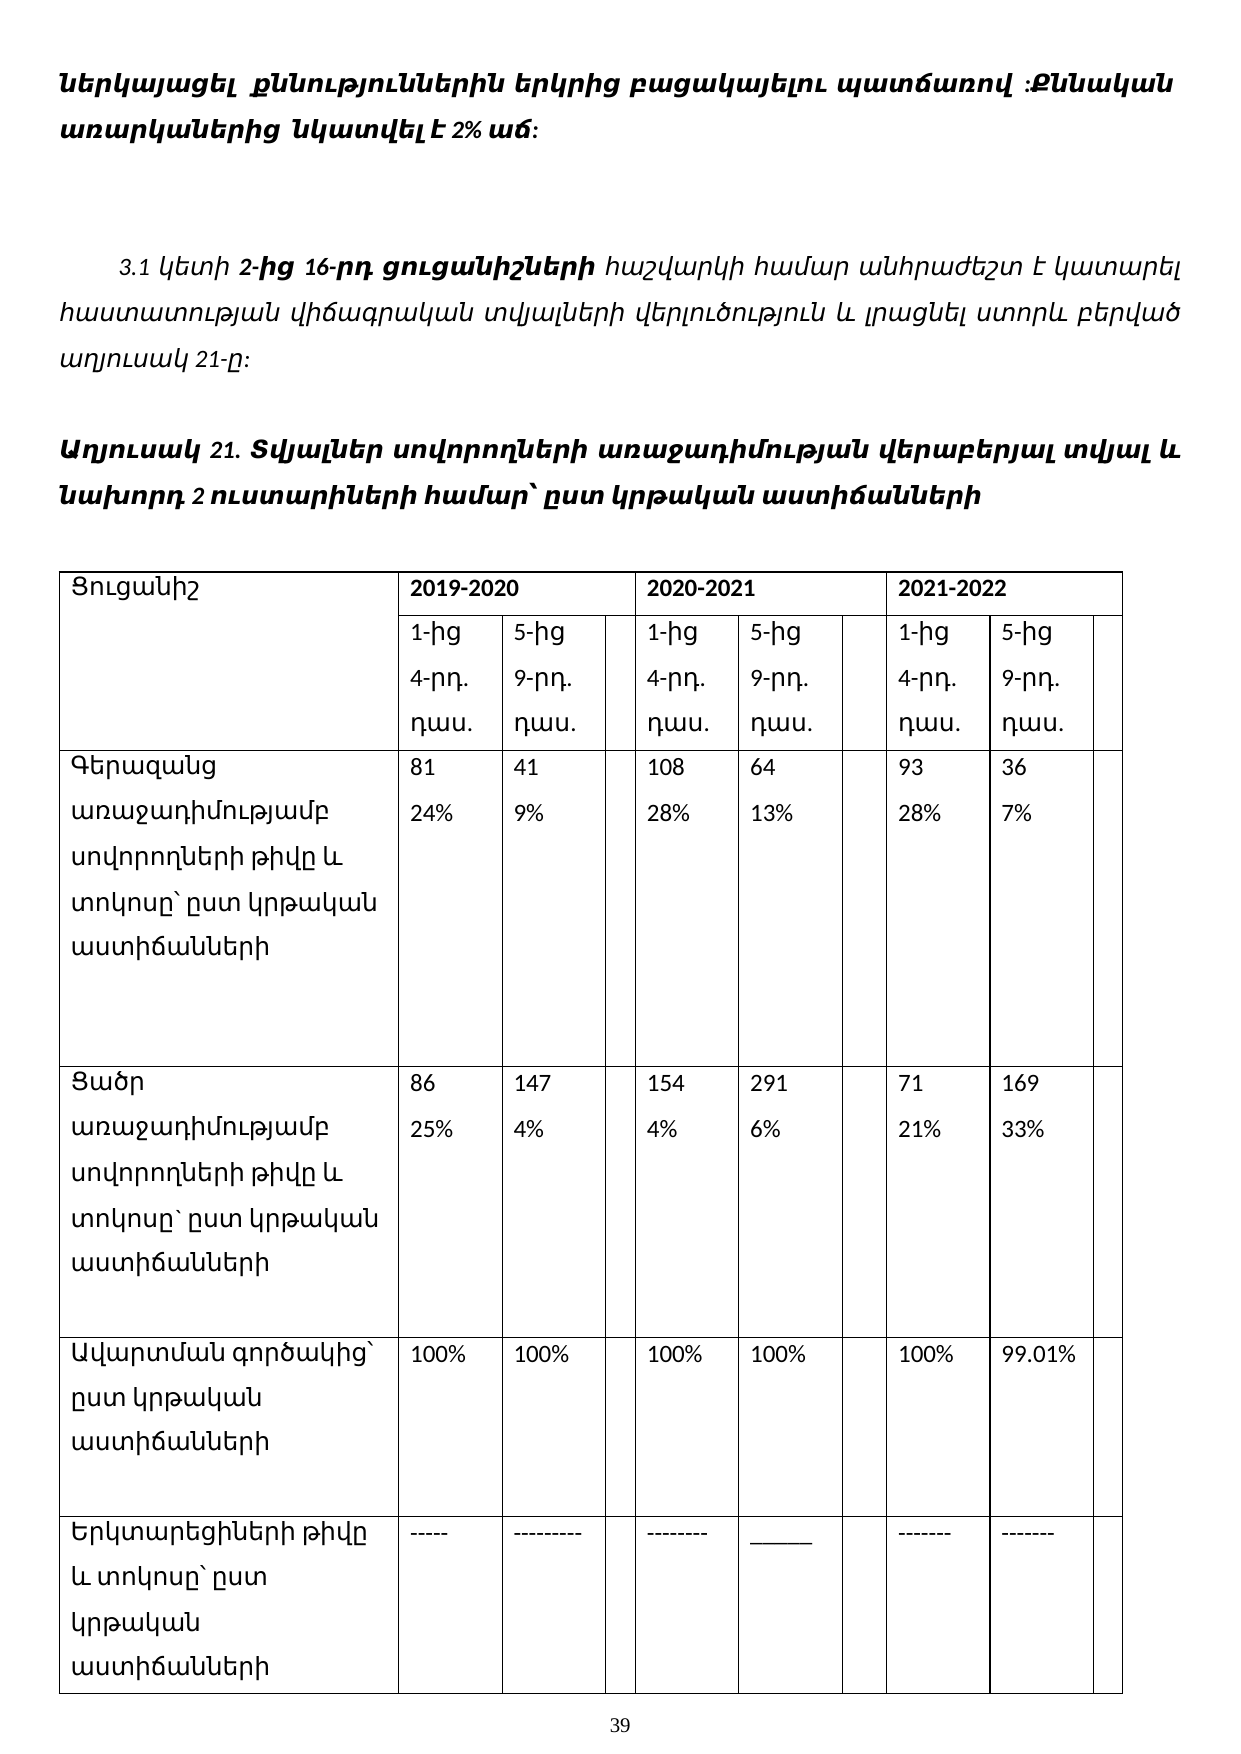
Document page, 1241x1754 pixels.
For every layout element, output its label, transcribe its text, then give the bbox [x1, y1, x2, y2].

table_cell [60, 1517, 398, 1693]
table_cell 5-ից 9-րդ. դաս. [503, 616, 605, 750]
table_cell 169 33% [991, 1067, 1093, 1337]
table_header 2019-2020 [399, 573, 635, 615]
table_cell 100% [739, 1338, 842, 1516]
table_cell Ավարտման գործակից՝ ըստ կրթական աստիճանների [60, 1338, 398, 1516]
table_cell [606, 751, 635, 1066]
table_cell 1-ից 4-րդ. դաս. [887, 616, 989, 750]
table_cell [1094, 1338, 1122, 1516]
table_header 2020-2021 [636, 573, 886, 615]
table_cell -------- [636, 1517, 738, 1693]
table_cell 291 6% [739, 1067, 842, 1337]
table_cell 100% [636, 1338, 738, 1516]
table_cell 64 13% [739, 751, 842, 1066]
table_cell 108 28% [636, 751, 738, 1066]
table_cell 154 4% [636, 1067, 738, 1337]
table_cell [843, 1517, 886, 1693]
table_cell 1-ից 4-րդ. դաս. [636, 616, 738, 750]
table_cell 93 28% [887, 751, 989, 1066]
table_cell [1094, 616, 1122, 750]
table_cell [606, 1338, 635, 1516]
table_cell [1094, 1517, 1122, 1693]
table_header Ցուցանիշ [60, 573, 398, 750]
text Աղյուսակ 21. Տվյալներ սովորողների առաջադիմության վերաբերյալ տվյալ և նախորդ 2 ուստարիների համար՝ ըստ կրթական աստիճանների [59, 434, 1181, 510]
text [59, 68, 1181, 144]
table_cell 5-ից 9-րդ. դաս. [739, 616, 842, 750]
table_cell [843, 616, 886, 750]
table_cell 100% [887, 1338, 989, 1516]
table_cell ----- [399, 1517, 502, 1693]
table_cell 86 25% [399, 1067, 502, 1337]
table_cell 81 24% [399, 751, 502, 1066]
table_cell ------- [991, 1517, 1093, 1693]
table_cell [606, 1067, 635, 1337]
table_cell [1094, 1067, 1122, 1337]
table_cell 71 21% [887, 1067, 989, 1337]
table_header 2021-2022 [887, 573, 1122, 615]
table_cell [606, 616, 635, 750]
table_cell [1094, 751, 1122, 1066]
table_cell 147 4% [503, 1067, 605, 1337]
table_cell 41 9% [503, 751, 605, 1066]
table_cell Ցածր առաջադիմությամբ սովորողների թիվը և տոկոսը` ըստ կրթական աստիճանների [60, 1067, 398, 1337]
table_cell [843, 751, 886, 1066]
table_cell 100% [399, 1338, 502, 1516]
table_cell 5-ից 9-րդ. դաս. [991, 616, 1093, 750]
text 3.1 կետի 2-ից 16-րդ ցուցանիշների հաշվարկի համար անհրաժեշտ է կատարել հաստատության վիճագրական տվյալների վերլուծություն և լրացնել ստորև բերված աղյուսակ 21-ը: [59, 251, 1181, 373]
table_cell [606, 1517, 635, 1693]
table_cell ------- [887, 1517, 989, 1693]
table_cell 99.01% [991, 1338, 1093, 1516]
table_cell [843, 1338, 886, 1516]
table_cell 36 7% [991, 751, 1093, 1066]
table_cell 1-ից 4-րդ. դաս. [399, 616, 502, 750]
table_cell _____ [739, 1517, 842, 1693]
table_cell --------- [503, 1517, 605, 1693]
table_cell 100% [503, 1338, 605, 1516]
table_cell [843, 1067, 886, 1337]
table_cell Գերազանց առաջադիմությամբ սովորողների թիվը և տոկոսը՝ ըստ կրթական աստիճանների [60, 751, 398, 1066]
